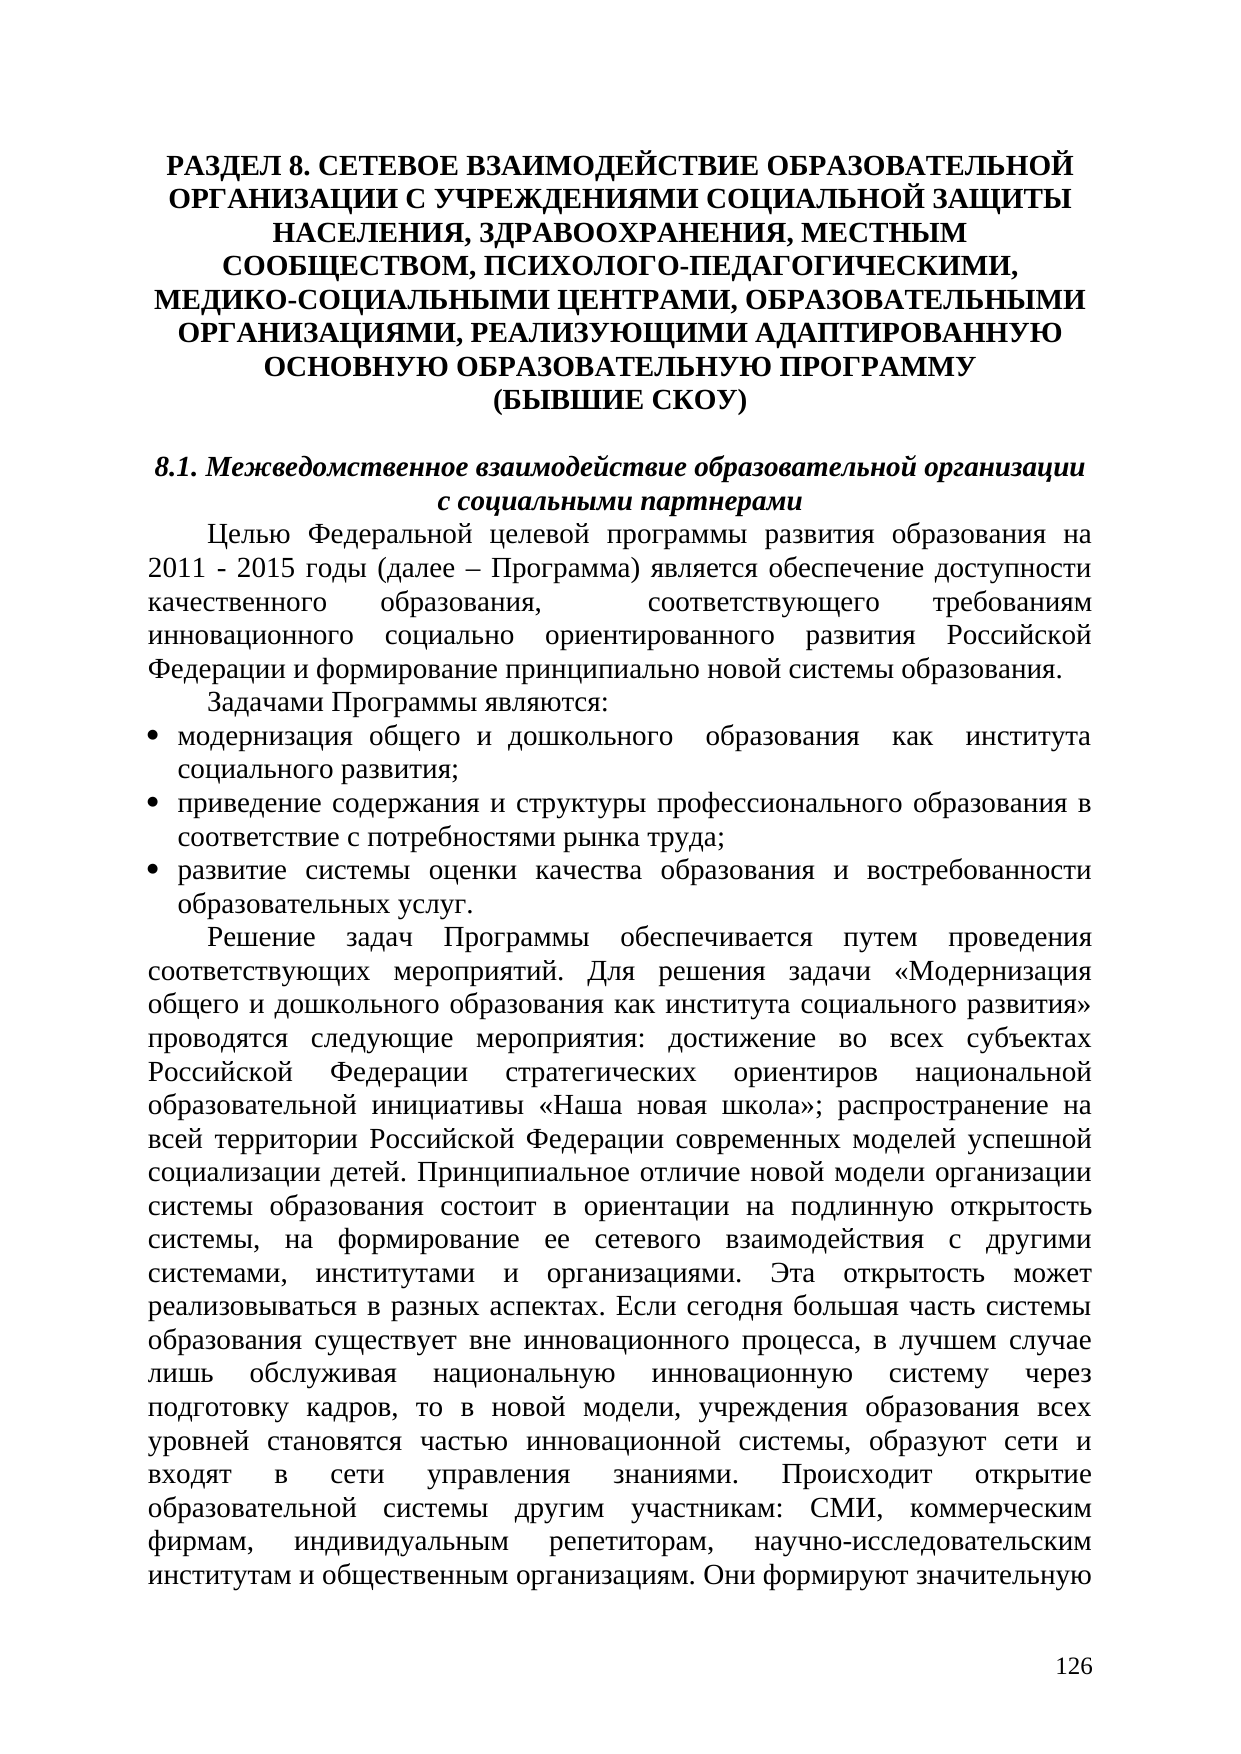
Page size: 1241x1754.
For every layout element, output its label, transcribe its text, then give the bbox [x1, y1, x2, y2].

text РАЗДЕЛ 8. СЕТЕВОЕ ВЗАИМОДЕЙСТВИЕ ОБРАЗОВАТЕЛЬНОЙ ОРГАНИЗАЦИИ С УЧРЕЖДЕНИЯМИ СОЦИАЛЬНОЙ ЗАЩИТЫ НАСЕЛЕНИЯ, ЗДРАВООХРАНЕНИЯ, МЕСТНЫМ СООБЩЕСТВОМ, ПСИХОЛОГО-ПЕДАГОГИЧЕСКИМИ, МЕДИКО-СОЦИАЛЬНЫМИ ЦЕНТРАМИ, ОБРАЗОВАТЕЛЬНЫМИ ОРГАНИЗАЦИЯМИ, РЕАЛИЗУЮЩИМИ АДАПТИРОВАННУЮ ОСНОВНУЮ ОБРАЗОВАТЕЛЬНУЮ ПРОГРАММУ [148, 148, 1092, 382]
list приведение содержания и структуры профессионального образования в соответствие с потребностями рынка труда; [148, 785, 1092, 852]
text Целью Федеральной целевой программы развития образования на 2011 - 2015 годы (далее – Программа) является обеспечение доступности качественного образования, соответствующего требованиям инновационного социально ориентированного развития Российской Федерации и формирование принципиально новой системы образования. [148, 517, 1092, 684]
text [148, 919, 1092, 1590]
text 8.1. Межведомственное взаимодействие образовательной организации с социальными партнерами [148, 449, 1092, 517]
list развитие системы оценки качества образования и востребованности образовательных услуг. [148, 852, 1092, 919]
text (БЫВШИЕ СКОУ) [148, 382, 1092, 416]
list модернизация общего и дошкольного образования как института социального развития; [148, 718, 1092, 785]
text Задачами Программы являются: [148, 684, 1092, 718]
